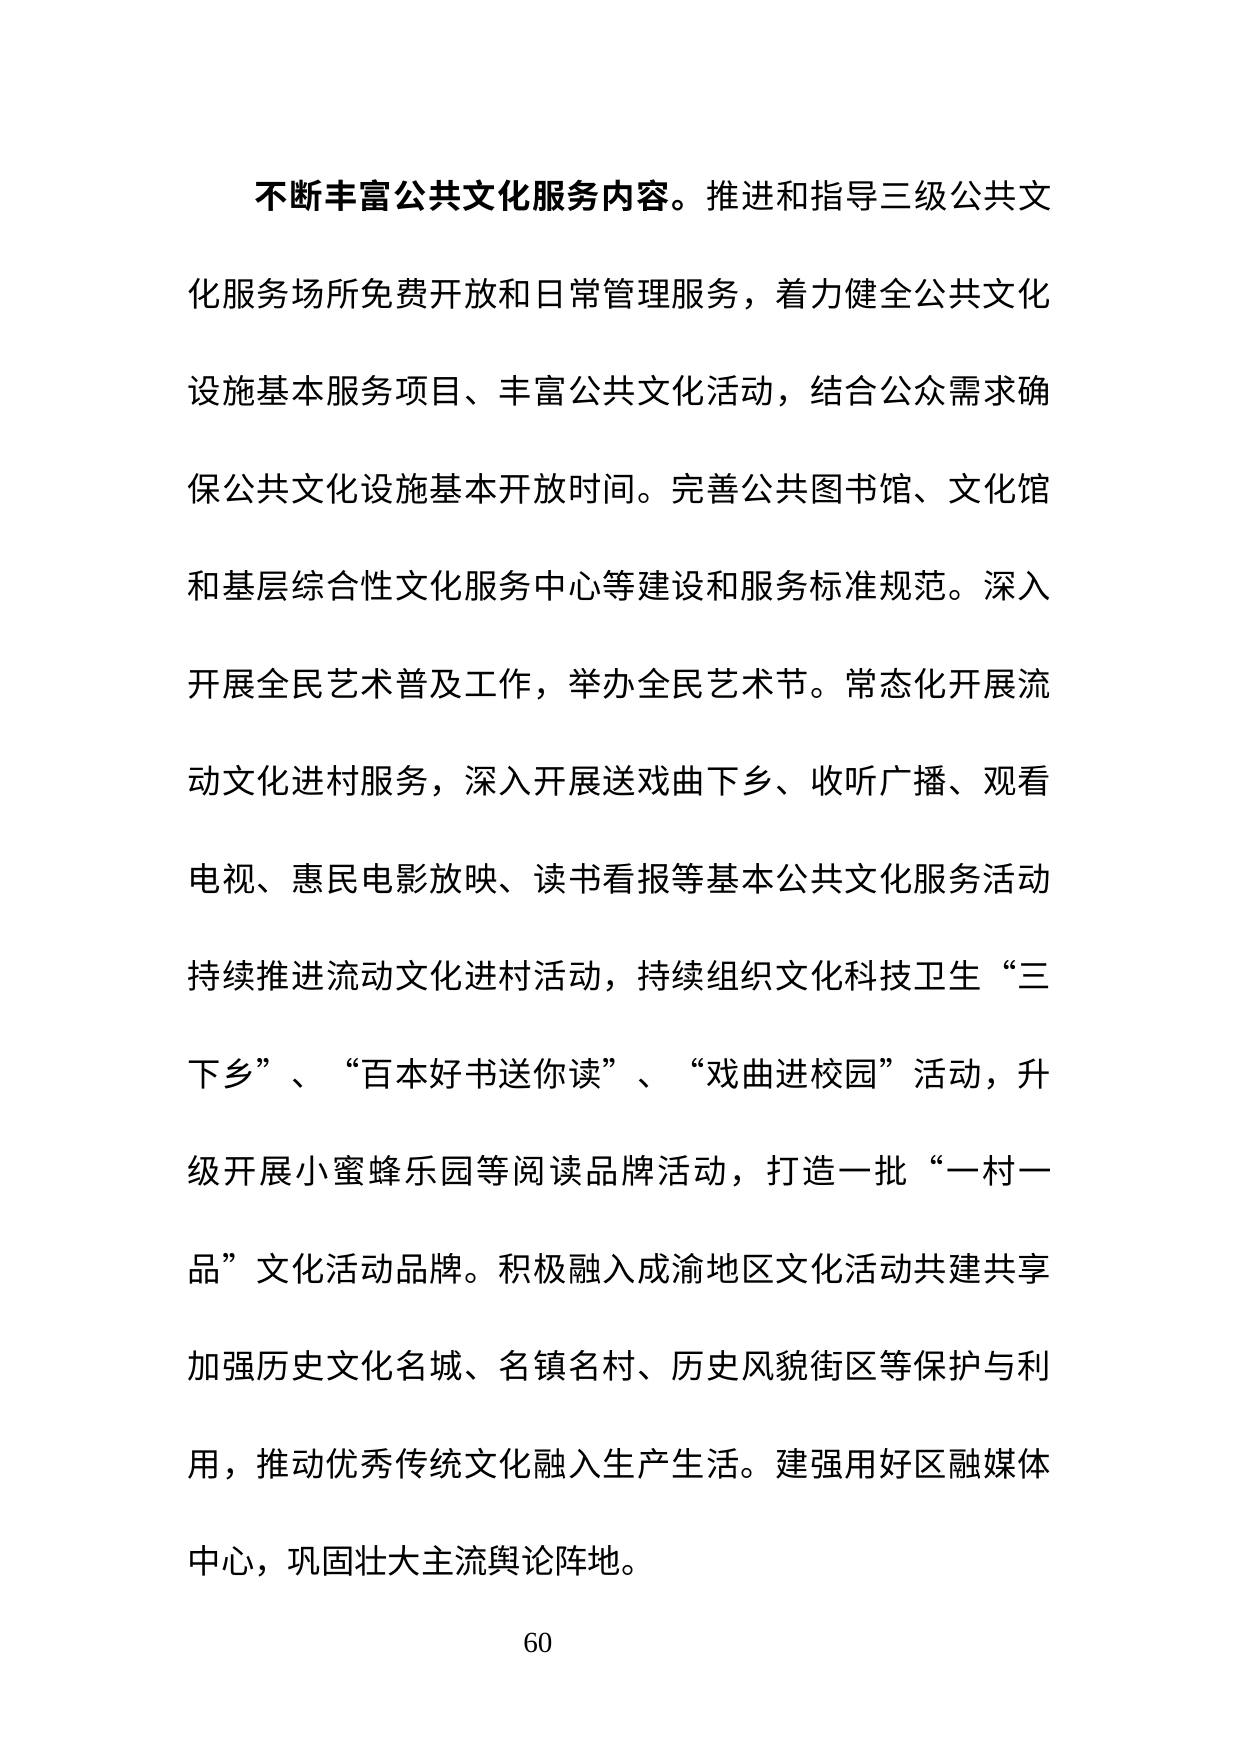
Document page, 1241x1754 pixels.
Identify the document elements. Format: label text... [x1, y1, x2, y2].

text 不断丰富公共文化服务内容。推进和指导三级公共文化服务场所免费开放和日常管理服务，着力健全公共文化设施基本服务项目、丰富公共文化活动，结合公众需求确保公共文化设施基本开放时间。完善公共图书馆、文化馆和基层综合性文化服务中心等建设和服务标准规范。深入开展全民艺术普及工作，举办全民艺术节。常态化开展流动文化进村服务，深入开展送戏曲下乡、收听广播、观看电视、惠民电影放映、读书看报等基本公共文化服务活动。持续推进流动文化进村活动，持续组织文化科技卫生“三下乡”、“百本好书送你读”、“戏曲进校园”活动，升级开展小蜜蜂乐园等阅读品牌活动，打造一批“一村一品”文化活动品牌。积极融入成渝地区文化活动共建共享。加强历史文化名城、名镇名村、历史风貌街区等保护与利用，推动优秀传统文化融入生产生活。建强用好区融媒体中心，巩固壮大主流舆论阵地。 [187, 162, 1053, 1592]
